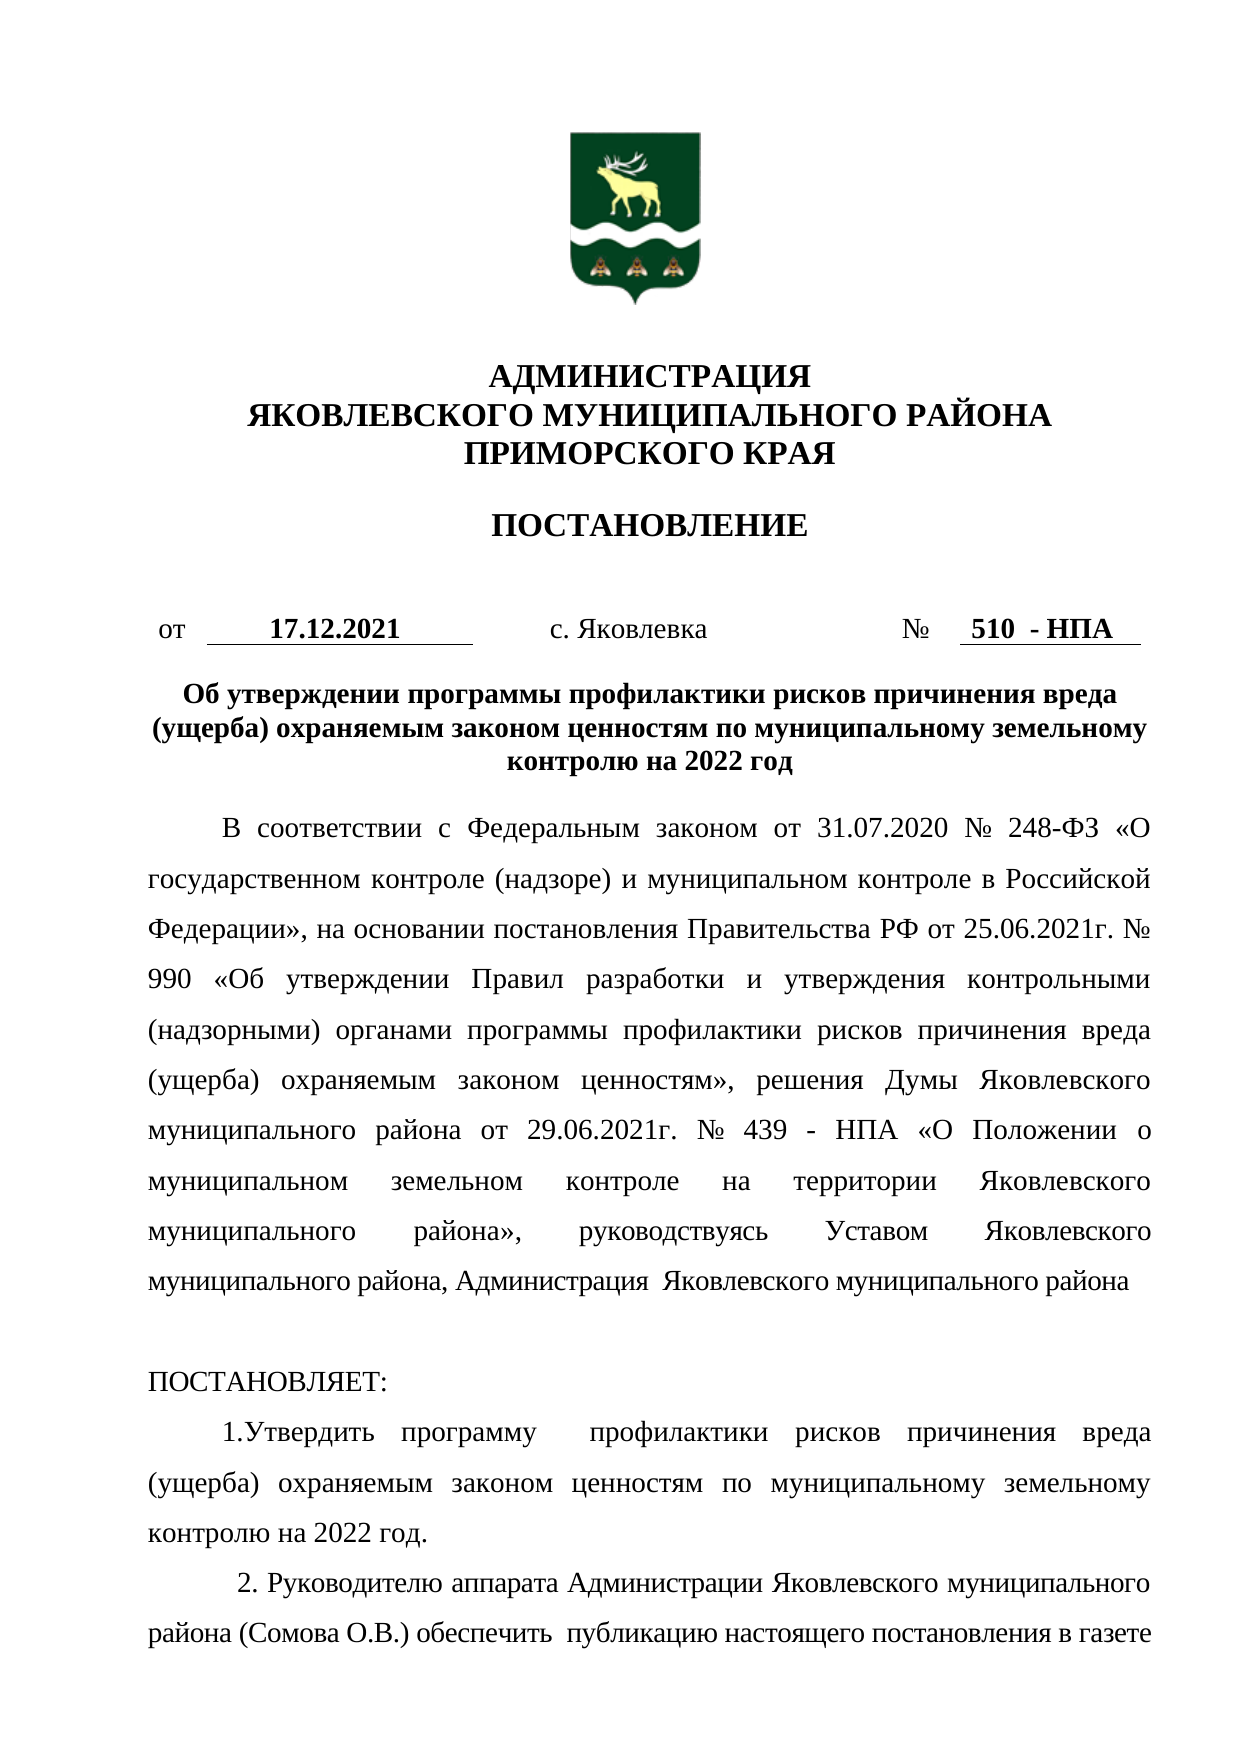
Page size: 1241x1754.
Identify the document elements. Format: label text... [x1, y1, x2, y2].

table_header 17.12.2021 [207, 611, 473, 644]
table_header № [871, 611, 960, 644]
text В соответствии с Федеральным законом от 31.07.2020 № 248-ФЗ «О государственном контроле (надзоре) и муниципальном контроле в Российской Федерации», на основании постановления Правительства РФ от 25.06.2021г. № 990 «Об утверждении Правил разработки и утверждения контрольными (надзорными) органами программы профилактики рисков причинения вреда (ущерба) охраняемым законом ценностям», решения Думы Яковлевского муниципального района от 29.06.2021г. № 439 - НПА «О Положении о муниципальном земельном контроле на территории Яковлевского муниципального района», руководствуясь Уставом Яковлевского муниципального района, Администрация Яковлевского муниципального района [148, 811, 1152, 1297]
text ПРИМОРСКОГО КРАЯ [148, 433, 1152, 472]
text Об утверждении программы профилактики рисков причинения вреда (ущерба) охраняемым законом ценностям по муниципальному земельному контролю на 2022 год [148, 676, 1152, 777]
text ПОСТАНОВЛЕНИЕ [148, 505, 1152, 544]
picture [569, 131, 701, 305]
text АДМИНИСТРАЦИЯ [148, 357, 1152, 395]
table_header с. Яковлевка [473, 611, 871, 644]
text ЯКОВЛЕВСКОГО МУНИЦИПАЛЬНОГО РАЙОНА [148, 395, 1152, 433]
text ПОСТАНОВЛЯЕТ: [148, 1364, 1152, 1398]
text 1.Утвердить программу профилактики рисков причинения вреда (ущерба) охраняемым законом ценностям по муниципальному земельному контролю на 2022 год. [148, 1414, 1152, 1548]
table_header 510 - НПА [960, 611, 1141, 644]
table_header от [136, 611, 207, 644]
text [148, 1565, 1152, 1649]
